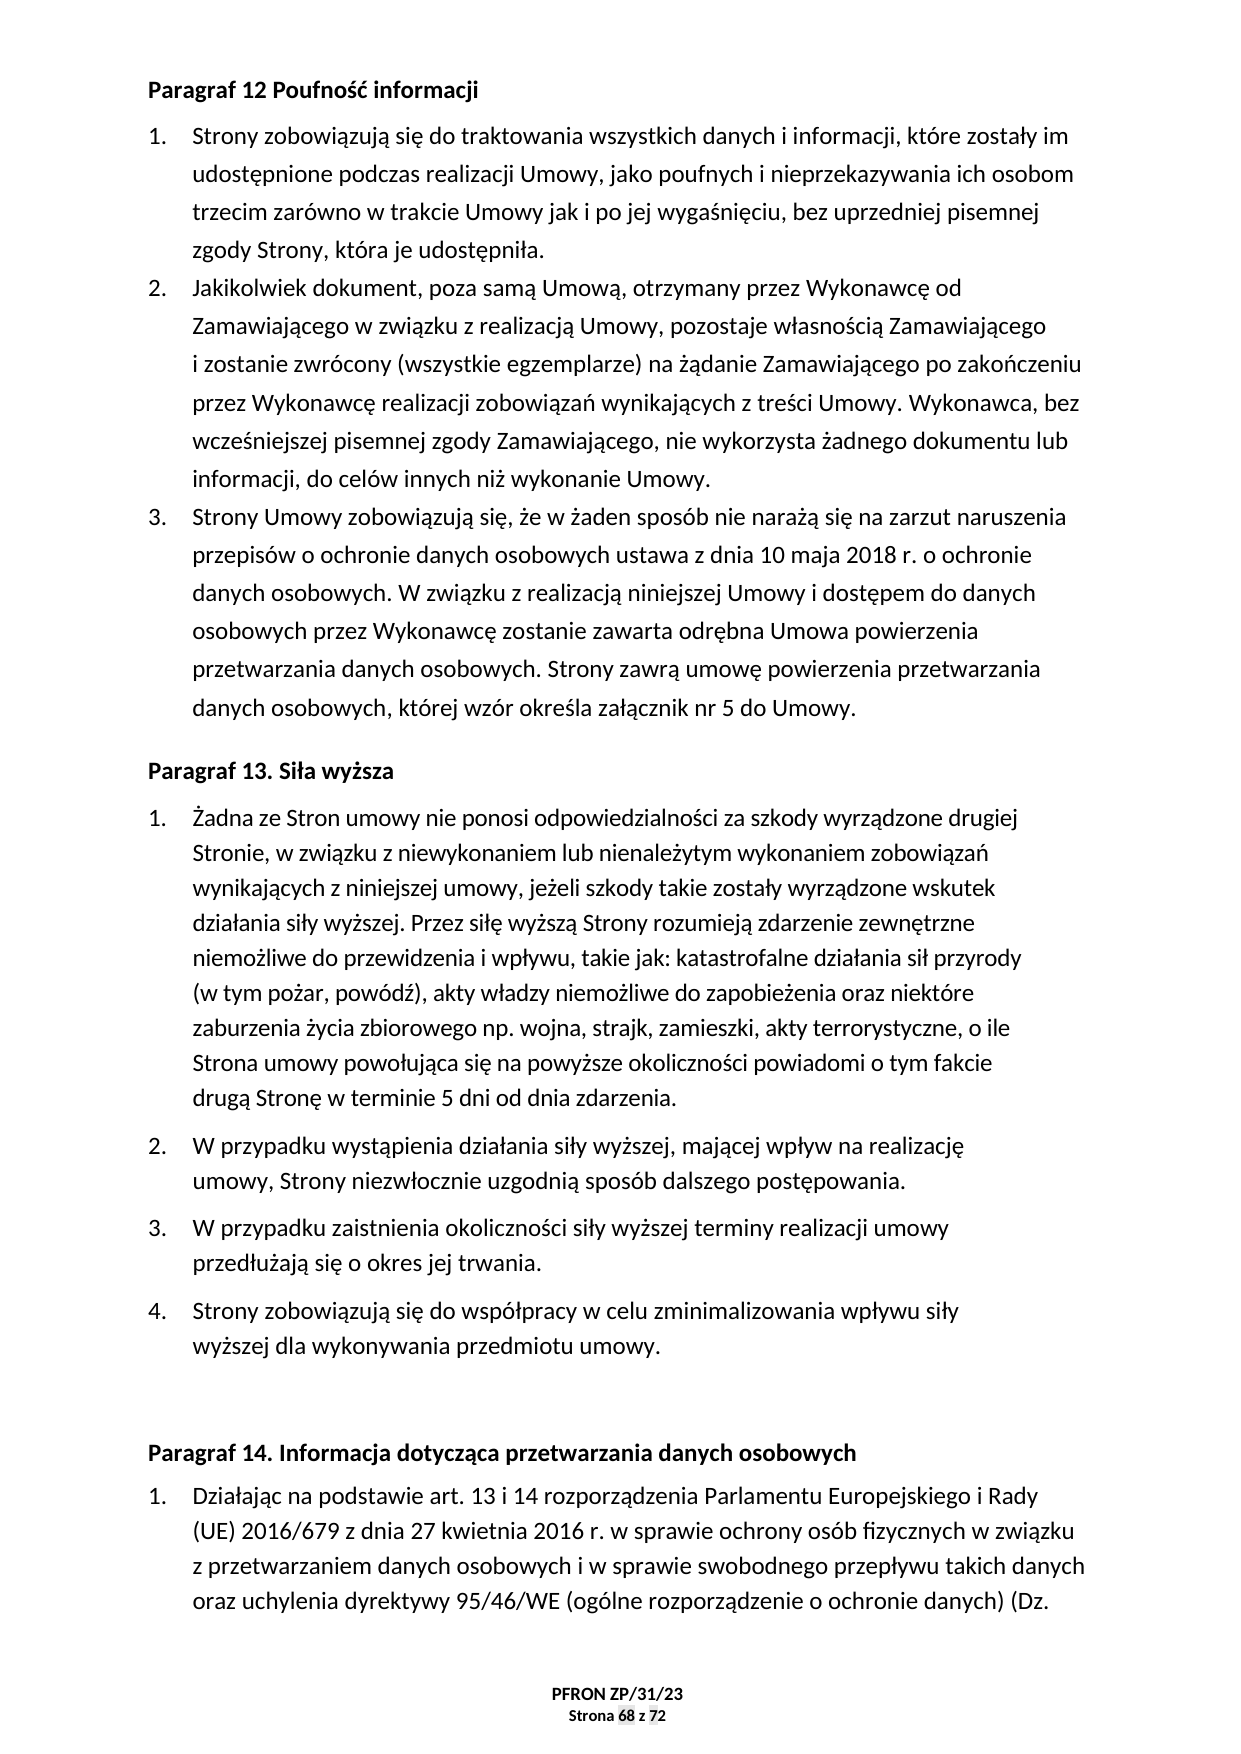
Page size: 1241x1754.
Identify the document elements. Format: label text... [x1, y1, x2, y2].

list W przypadku wystąpienia działania siły wyższej, mającej wpływ na realizację umowy, Strony niezwłocznie uzgodnią sposób dalszego postępowania. [148, 1130, 1042, 1195]
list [148, 1480, 1087, 1616]
list W przypadku zaistnienia okoliczności siły wyższej terminy realizacji umowy przedłużają się o okres jej trwania. [148, 1212, 1042, 1278]
list Żadna ze Stron umowy nie ponosi odpowiedzialności za szkody wyrządzone drugiej Stronie, w związku z niewykonaniem lub nienależytym wykonaniem zobowiązań wynikających z niniejszej umowy, jeżeli szkody takie zostały wyrządzone wskutek działania siły wyższej. Przez siłę wyższą Strony rozumieją zdarzenie zewnętrzne niemożliwe do przewidzenia i wpływu, takie jak: katastrofalne działania sił przyrody (w tym pożar, powódź), akty władzy niemożliwe do zapobieżenia oraz niektóre zaburzenia życia zbiorowego np. wojna, strajk, zamieszki, akty terrorystyczne, o ile Strona umowy powołująca się na powyższe okoliczności powiadomi o tym fakcie drugą Stronę w terminie 5 dni od dnia zdarzenia. [148, 802, 1042, 1113]
list Strony zobowiązują się do traktowania wszystkich danych i informacji, które zostały im udostępnione podczas realizacji Umowy, jako poufnych i nieprzekazywania ich osobom trzecim zarówno w trakcie Umowy jak i po jej wygaśnięciu, bez uprzedniej pisemnej zgody Strony, która je udostępniła. [148, 120, 1087, 265]
list Strony zobowiązują się do współpracy w celu zminimalizowania wpływu siły wyższej dla wykonywania przedmiotu umowy. [148, 1295, 1042, 1360]
text Paragraf 13. Siła wyższa [148, 755, 1087, 785]
text Paragraf 12 Poufność informacji [148, 74, 1087, 104]
list Jakikolwiek dokument, poza samą Umową, otrzymany przez Wykonawcę od Zamawiającego w związku z realizacją Umowy, pozostaje własnością Zamawiającego i zostanie zwrócony (wszystkie egzemplarze) na żądanie Zamawiającego po zakończeniu przez Wykonawcę realizacji zobowiązań wynikających z treści Umowy. Wykonawca, bez wcześniejszej pisemnej zgody Zamawiającego, nie wykorzysta żadnego dokumentu lub informacji, do celów innych niż wykonanie Umowy. [148, 272, 1087, 493]
list Strony Umowy zobowiązują się, że w żaden sposób nie narażą się na zarzut naruszenia przepisów o ochronie danych osobowych ustawa z dnia 10 maja 2018 r. o ochronie danych osobowych. W związku z realizacją niniejszej Umowy i dostępem do danych osobowych przez Wykonawcę zostanie zawarta odrębna Umowa powierzenia przetwarzania danych osobowych. Strony zawrą umowę powierzenia przetwarzania danych osobowych, której wzór określa załącznik nr 5 do Umowy. [148, 501, 1087, 722]
text Paragraf 14. Informacja dotycząca przetwarzania danych osobowych [148, 1437, 1087, 1468]
